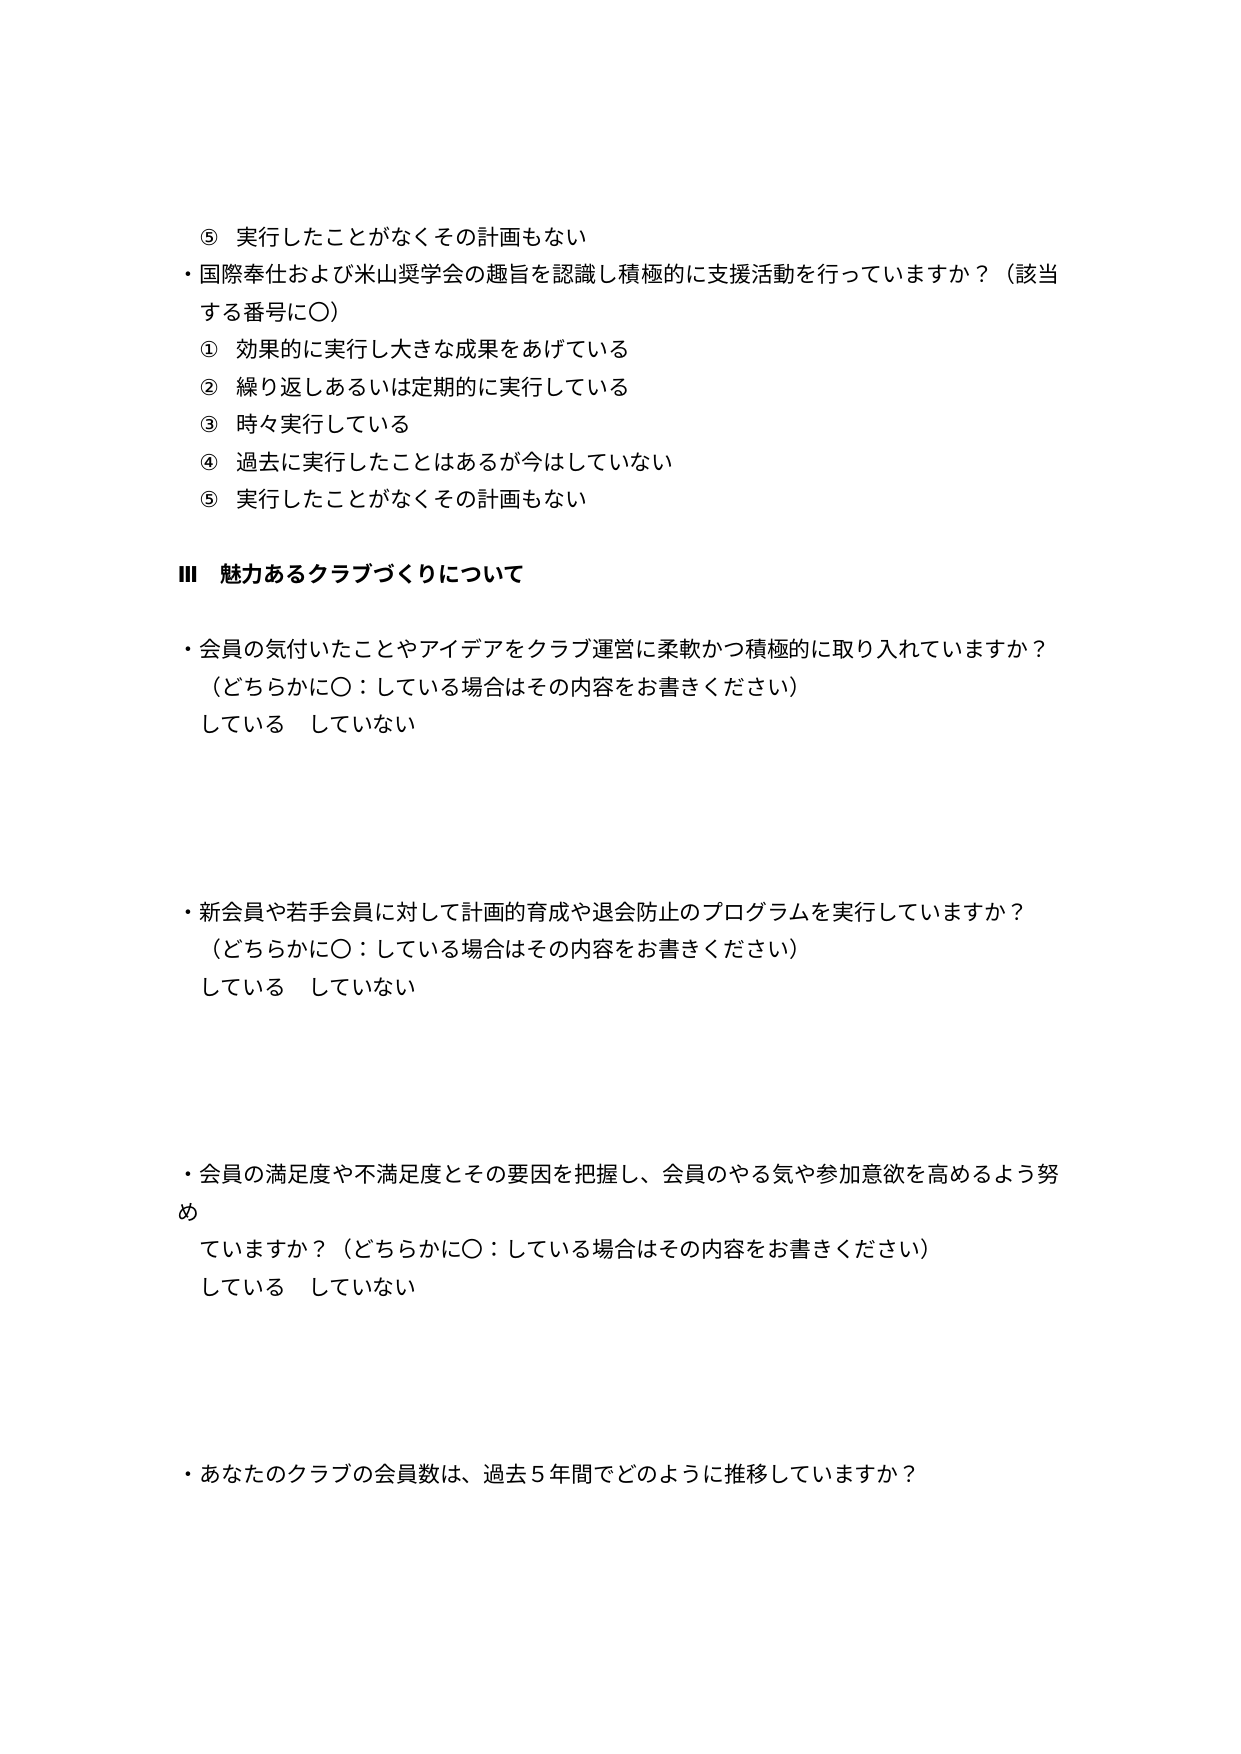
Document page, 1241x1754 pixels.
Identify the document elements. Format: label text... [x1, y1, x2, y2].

text （どちらかに〇：している場合はその内容をお書きください） [177, 929, 1063, 967]
text ・国際奉仕および米山奨学会の趣旨を認識し積極的に支援活動を行っていますか？（該当する番号に〇） [177, 254, 1063, 329]
text Ⅲ 魅力あるクラブづくりについて [177, 554, 1063, 592]
text している していない [177, 704, 1063, 742]
list 過去に実行したことはあるが今はしていない [199, 442, 1063, 479]
list 時々実行している [199, 404, 1063, 442]
text している していない [177, 1267, 1063, 1304]
list 実行したことがなくその計画もない [199, 479, 1063, 517]
text （どちらかに〇：している場合はその内容をお書きください） [177, 667, 1063, 704]
text ・新会員や若手会員に対して計画的育成や退会防止のプログラムを実行していますか？ [177, 892, 1063, 929]
list 繰り返しあるいは定期的に実行している [199, 367, 1063, 404]
list 効果的に実行し大きな成果をあげている [199, 329, 1063, 367]
text している していない [177, 967, 1063, 1004]
list 実行したことがなくその計画もない [199, 217, 1063, 254]
text ・会員の満足度や不満足度とその要因を把握し、会員のやる気や参加意欲を高めるよう努め [177, 1154, 1063, 1229]
text ていますか？（どちらかに〇：している場合はその内容をお書きください） [177, 1229, 1063, 1267]
text ・会員の気付いたことやアイデアをクラブ運営に柔軟かつ積極的に取り入れていますか？ [177, 629, 1063, 667]
text ・あなたのクラブの会員数は、過去５年間でどのように推移していますか？ [177, 1454, 1063, 1492]
